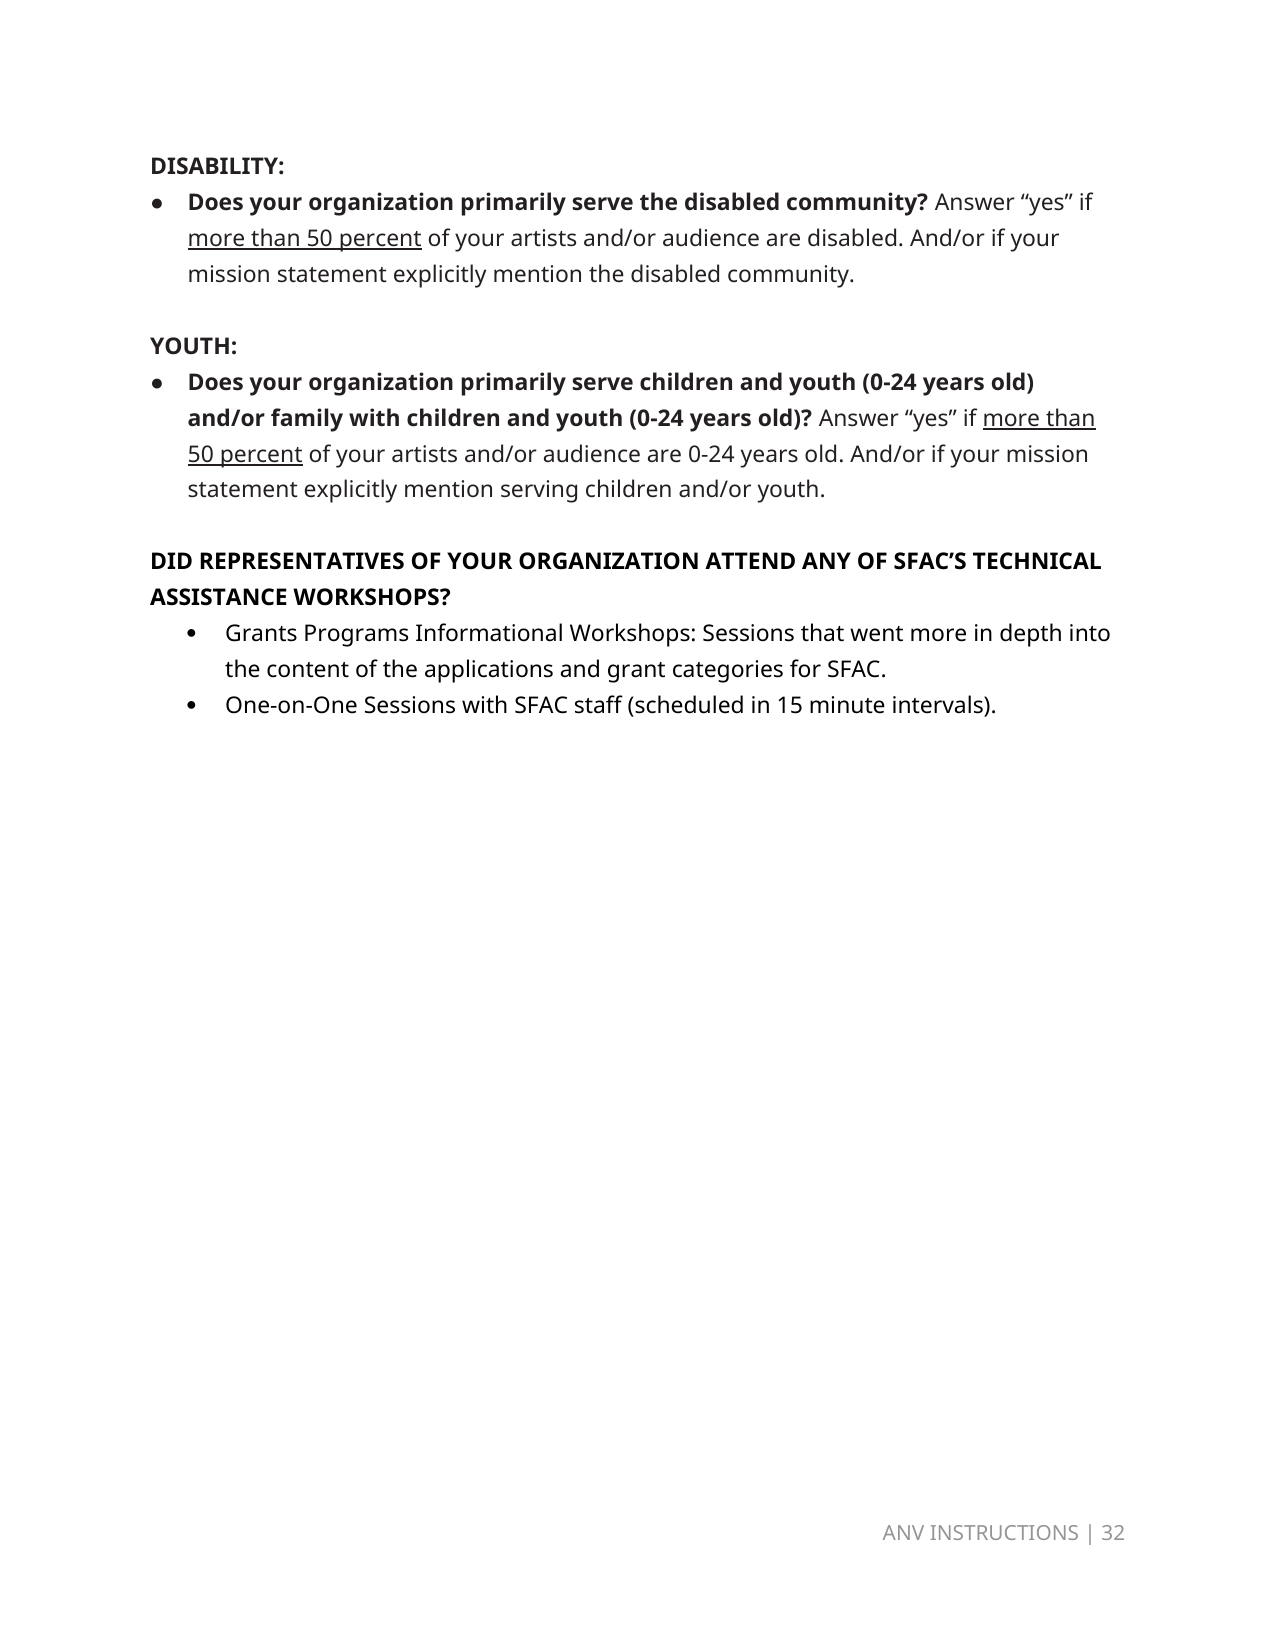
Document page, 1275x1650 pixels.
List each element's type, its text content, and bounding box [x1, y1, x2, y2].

text DISABILITY: [150, 150, 1100, 181]
text YOUTH: [150, 330, 1100, 361]
list One-on-One Sessions with SFAC staff (scheduled in 15 minute intervals). [187, 689, 1125, 720]
list Grants Programs Informational Workshops: Sessions that went more in depth into the content of the applications and grant categories for SFAC. [187, 617, 1125, 684]
list Does your organization primarily serve children and youth (0-24 years old) and/or family with children and youth (0-24 years old)? Answer “yes” if more than 50 percent of your artists and/or audience are 0-24 years old. And/or if your mission statement explicitly mention serving children and/or youth. [150, 366, 1100, 505]
text DID REPRESENTATIVES OF YOUR ORGANIZATION ATTEND ANY OF SFAC’S TECHNICAL ASSISTANCE WORKSHOPS? [150, 545, 1125, 612]
list Does your organization primarily serve the disabled community? Answer “yes” if more than 50 percent of your artists and/or audience are disabled. And/or if your mission statement explicitly mention the disabled community. [150, 186, 1100, 289]
